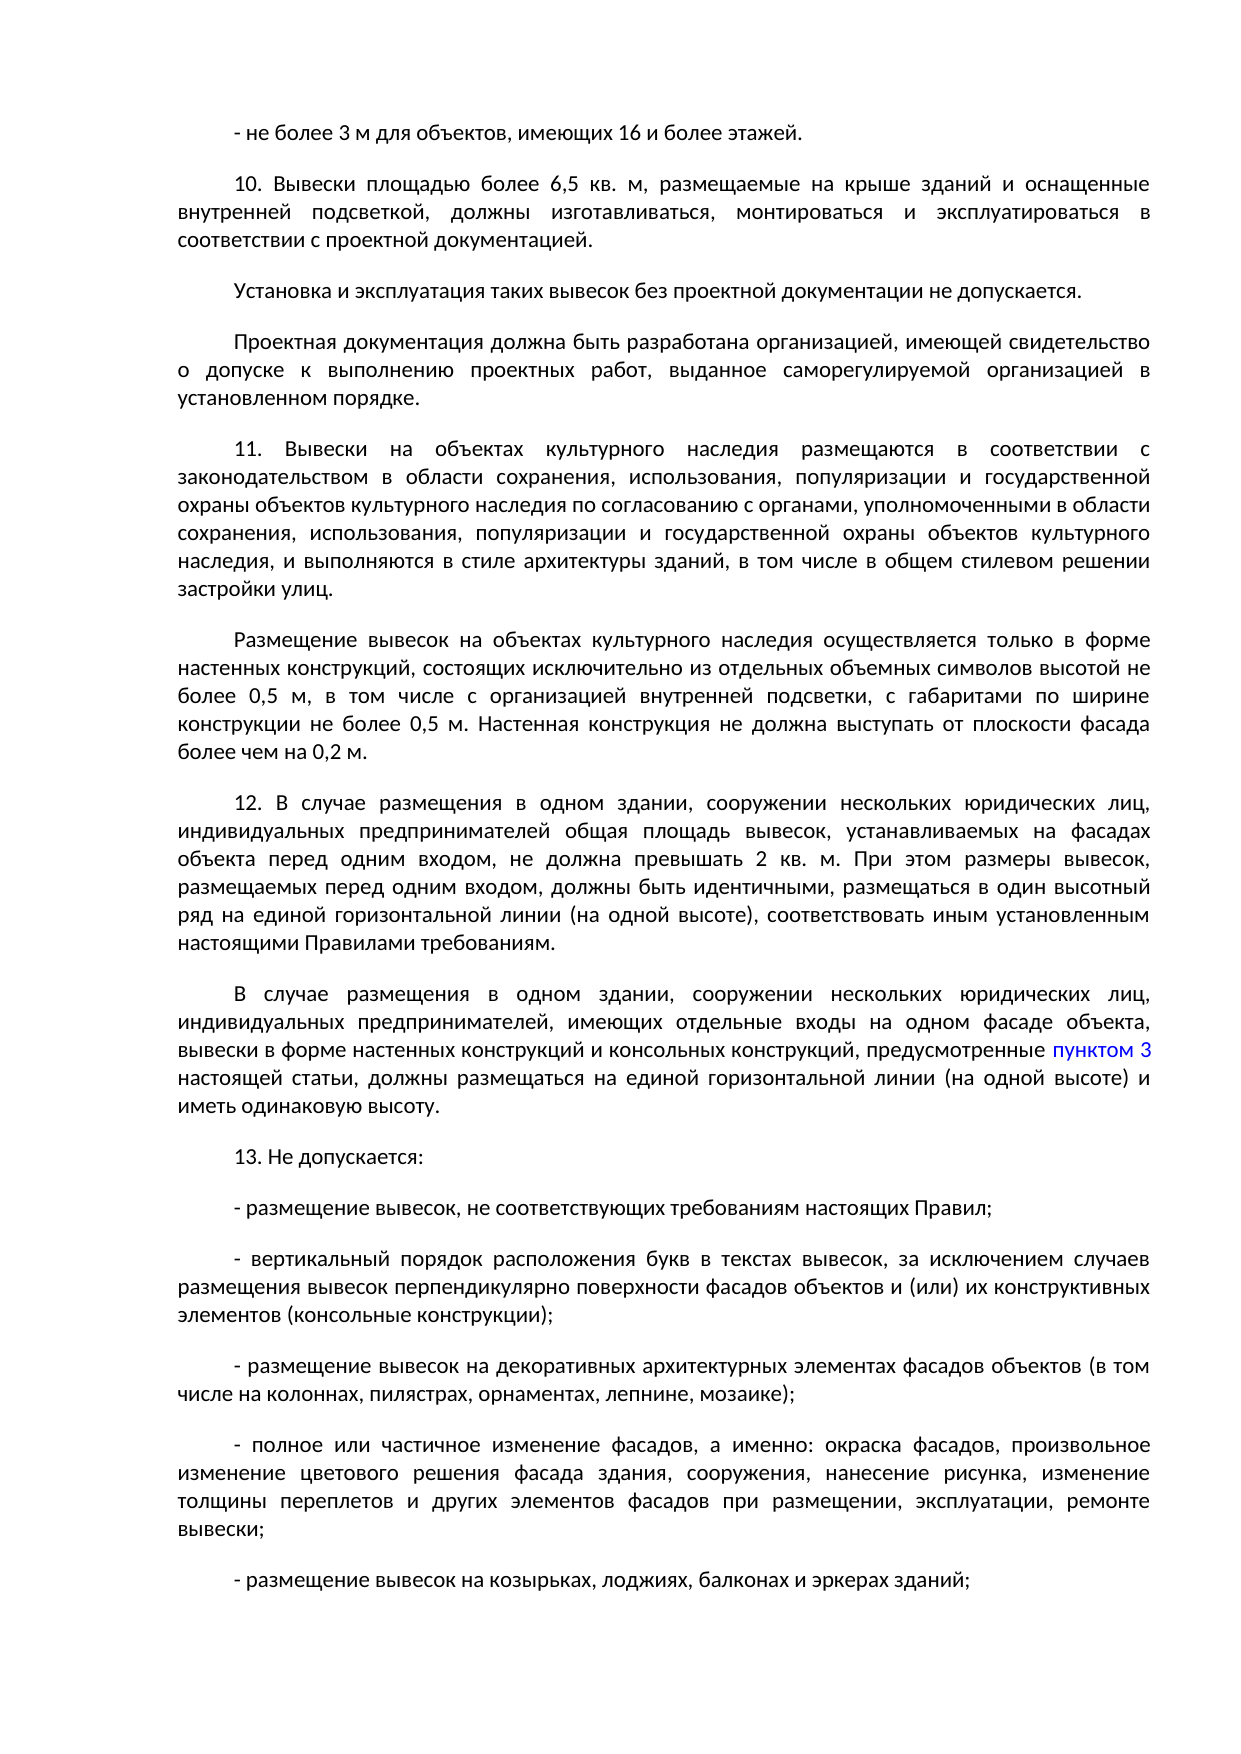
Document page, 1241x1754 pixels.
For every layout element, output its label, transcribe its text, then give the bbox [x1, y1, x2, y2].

text - не более 3 м для объектов, имеющих 16 и более этажей. [177, 118, 1152, 146]
text В случае размещения в одном здании, сооружении нескольких юридических лиц, индивидуальных предпринимателей, имеющих отдельные входы на одном фасаде объекта, вывески в форме настенных конструкций и консольных конструкций, предусмотренные пунктом 3 настоящей статьи, должны размещаться на единой горизонтальной линии (на одной высоте) и иметь одинаковую высоту. [177, 979, 1152, 1119]
text 10. Вывески площадью более 6,5 кв. м, размещаемые на крыше зданий и оснащенные внутренней подсветкой, должны изготавливаться, монтироваться и эксплуатироваться в соответствии с проектной документацией. [177, 169, 1152, 253]
text 11. Вывески на объектах культурного наследия размещаются в соответствии с законодательством в области сохранения, использования, популяризации и государственной охраны объектов культурного наследия по согласованию с органами, уполномоченными в области сохранения, использования, популяризации и государственной охраны объектов культурного наследия, и выполняются в стиле архитектуры зданий, в том числе в общем стилевом решении застройки улиц. [177, 434, 1152, 602]
text 13. Не допускается: [177, 1142, 1152, 1170]
text Проектная документация должна быть разработана организацией, имеющей свидетельство о допуске к выполнению проектных работ, выданное саморегулируемой организацией в установленном порядке. [177, 327, 1152, 411]
text 12. В случае размещения в одном здании, сооружении нескольких юридических лиц, индивидуальных предпринимателей общая площадь вывесок, устанавливаемых на фасадах объекта перед одним входом, не должна превышать 2 кв. м. При этом размеры вывесок, размещаемых перед одним входом, должны быть идентичными, размещаться в один высотный ряд на единой горизонтальной линии (на одной высоте), соответствовать иным установленным настоящими Правилами требованиям. [177, 788, 1152, 956]
text - полное или частичное изменение фасадов, а именно: окраска фасадов, произвольное изменение цветового решения фасада здания, сооружения, нанесение рисунка, изменение толщины переплетов и других элементов фасадов при размещении, эксплуатации, ремонте вывески; [177, 1430, 1152, 1542]
text - размещение вывесок, не соответствующих требованиям настоящих Правил; [177, 1193, 1152, 1221]
text Размещение вывесок на объектах культурного наследия осуществляется только в форме настенных конструкций, состоящих исключительно из отдельных объемных символов высотой не более 0,5 м, в том числе с организацией внутренней подсветки, с габаритами по ширине конструкции не более 0,5 м. Настенная конструкция не должна выступать от плоскости фасада более чем на 0,2 м. [177, 625, 1152, 765]
text Установка и эксплуатация таких вывесок без проектной документации не допускается. [177, 276, 1152, 304]
text - вертикальный порядок расположения букв в текстах вывесок, за исключением случаев размещения вывесок перпендикулярно поверхности фасадов объектов и (или) их конструктивных элементов (консольные конструкции); [177, 1244, 1152, 1328]
text - размещение вывесок на козырьках, лоджиях, балконах и эркерах зданий; [177, 1565, 1152, 1593]
text - размещение вывесок на декоративных архитектурных элементах фасадов объектов (в том числе на колоннах, пилястрах, орнаментах, лепнине, мозаике); [177, 1351, 1152, 1407]
